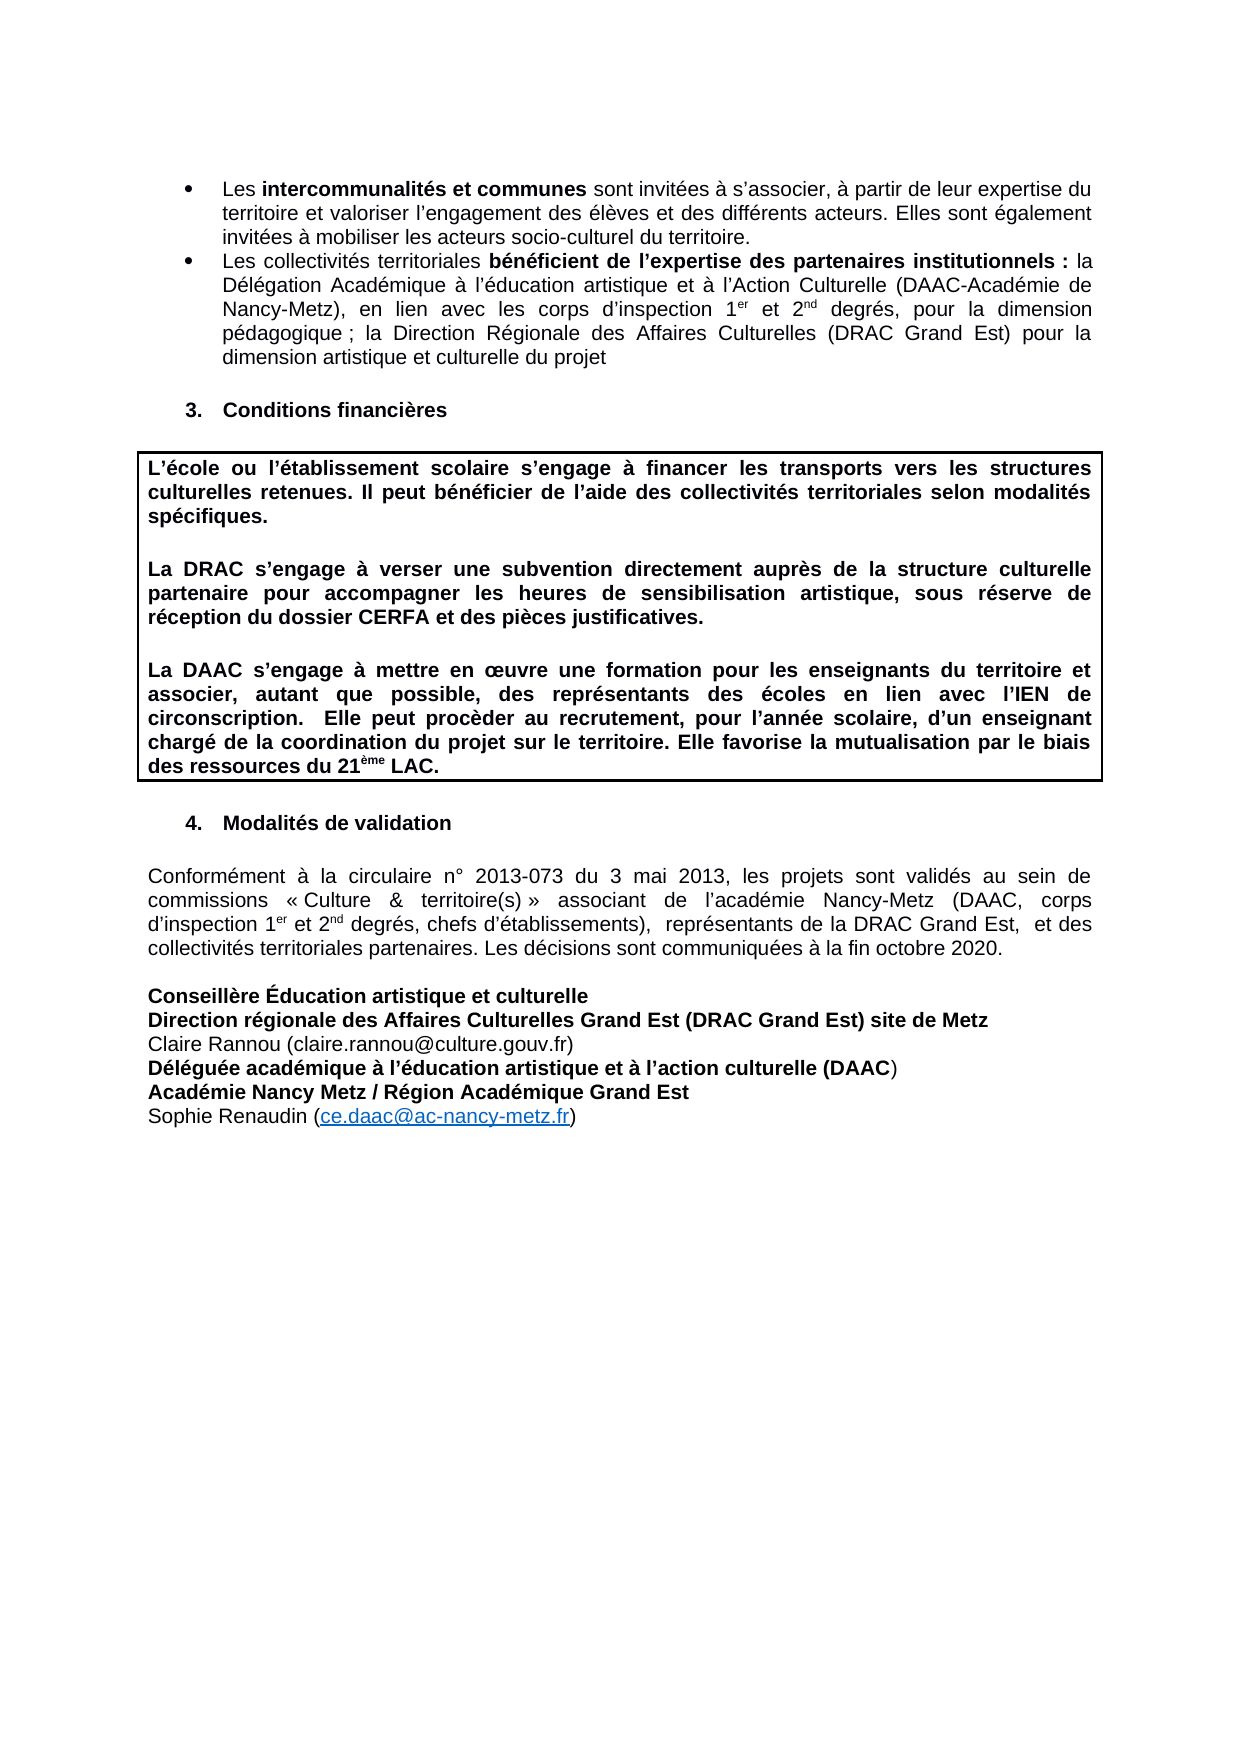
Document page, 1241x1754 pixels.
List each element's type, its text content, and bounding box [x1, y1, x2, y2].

list Conditions financières [185, 398, 1093, 422]
text La DRAC s’engage à verser une subvention directement auprès de la structure culturelle partenaire pour accompagner les heures de sensibilisation artistique, sous réserve de réception du dossier CERFA et des pièces justificatives. [139, 552, 1101, 628]
text Conformément à la circulaire n° 2013-073 du 3 mai 2013, les projets sont validés au sein de commissions « Culture & territoire(s) » associant de l’académie Nancy-Metz (DAAC, corps d’inspection 1er et 2nd degrés, chefs d’établissements), représentants de la DRAC Grand Est, et des collectivités territoriales partenaires. Les décisions sont communiquées à la fin octobre 2020. [148, 864, 1093, 960]
list Les intercommunalités et communes sont invitées à s’associer, à partir de leur expertise du territoire et valoriser l’engagement des élèves et des différents acteurs. Elles sont également invitées à mobiliser les acteurs socio-culturel du territoire. [185, 177, 1093, 249]
text Claire Rannou (claire.rannou@culture.gouv.fr) [148, 1032, 1093, 1056]
text Direction régionale des Affaires Culturelles Grand Est (DRAC Grand Est) site de Metz [148, 1008, 1093, 1032]
text L’école ou l’établissement scolaire s’engage à financer les transports vers les structures culturelles retenues. Il peut bénéficier de l’aide des collectivités territoriales selon modalités spécifiques. [139, 454, 1101, 527]
list Les collectivités territoriales bénéficient de l’expertise des partenaires institutionnels : la Délégation Académique à l’éducation artistique et à l’Action Culturelle (DAAC-Académie de Nancy-Metz), en lien avec les corps d’inspection 1er et 2nd degrés, pour la dimension pédagogique ; la Direction Régionale des Affaires Culturelles (DRAC Grand Est) pour la dimension artistique et culturelle du projet [185, 249, 1093, 369]
text La DAAC s’engage à mettre en œuvre une formation pour les enseignants du territoire et associer, autant que possible, des représentants des écoles en lien avec l’IEN de circonscription. Elle peut procèder au recrutement, pour l’année scolaire, d’un enseignant chargé de la coordination du projet sur le territoire. Elle favorise la mutualisation par le biais des ressources du 21ème LAC. [139, 653, 1101, 779]
text Sophie Renaudin (ce.daac@ac-nancy-metz.fr) [148, 1103, 1093, 1127]
text Déléguée académique à l’éducation artistique et à l’action culturelle (DAAC) [148, 1056, 1093, 1079]
text Conseillère Éducation artistique et culturelle [148, 984, 1093, 1008]
text Académie Nancy Metz / Région Académique Grand Est [148, 1079, 1093, 1103]
list Modalités de validation [185, 811, 1093, 835]
